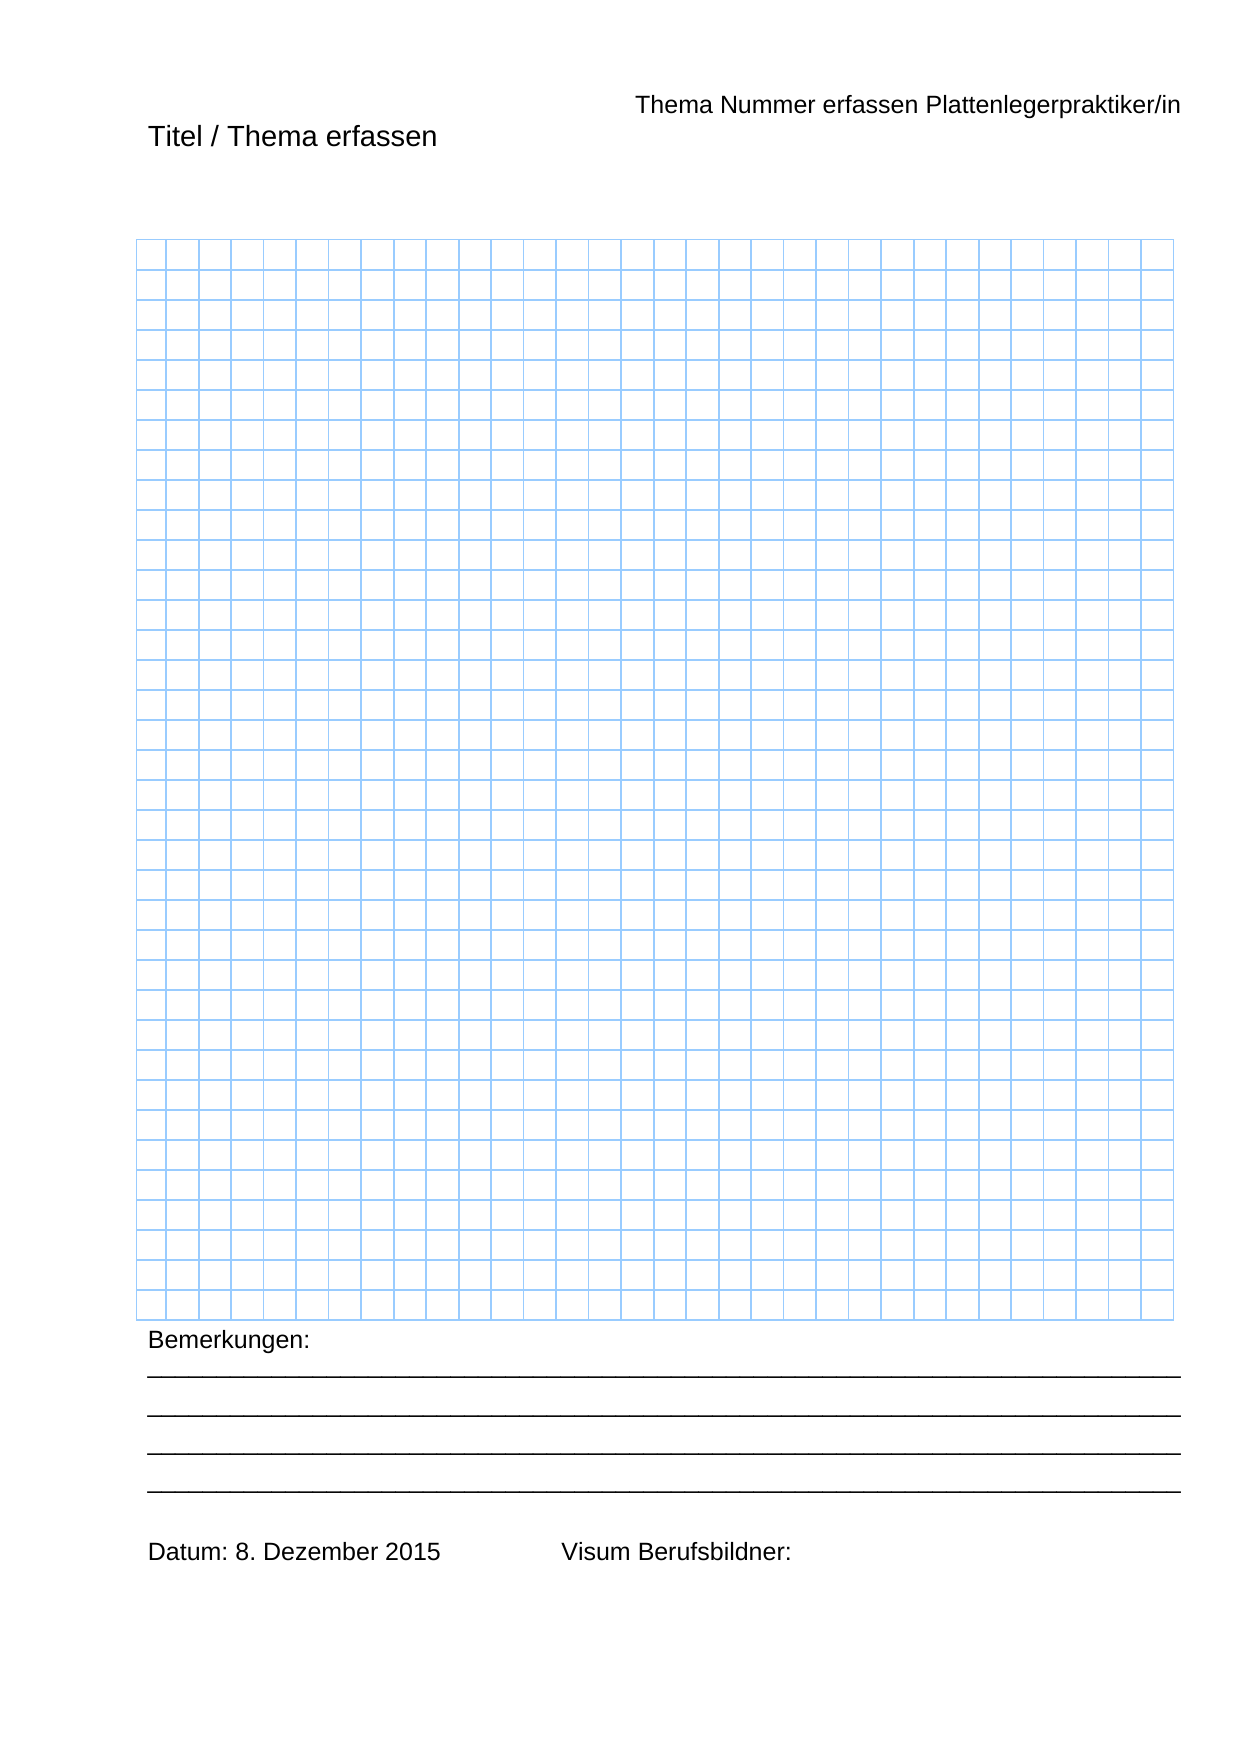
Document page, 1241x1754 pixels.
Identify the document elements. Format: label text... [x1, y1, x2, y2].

table_cell [720, 511, 750, 539]
table_cell [980, 301, 1010, 329]
table_cell [720, 661, 750, 689]
table_cell [460, 331, 490, 359]
table_cell [655, 391, 685, 419]
table_cell [297, 1051, 328, 1079]
table_cell [849, 1081, 880, 1109]
table_cell [524, 301, 555, 329]
table_cell [622, 1231, 653, 1259]
table_cell [524, 931, 555, 959]
table_cell [460, 301, 490, 329]
table_cell [524, 1111, 555, 1139]
table_cell [297, 1201, 328, 1229]
table_cell [589, 991, 620, 1019]
table_cell [232, 331, 263, 359]
table_cell [137, 481, 165, 509]
table_cell [784, 901, 815, 929]
table_cell [329, 1051, 360, 1079]
table_cell [947, 751, 978, 779]
table_cell [264, 691, 295, 719]
table_cell [557, 991, 588, 1019]
table_cell [427, 331, 458, 359]
table_cell [817, 511, 848, 539]
table_cell [752, 1171, 783, 1199]
table_cell [849, 541, 880, 569]
table_cell [849, 1141, 880, 1169]
table_cell [720, 901, 750, 929]
table_cell [817, 1141, 848, 1169]
table_cell [1044, 271, 1075, 299]
table_cell [200, 931, 230, 959]
table_header [329, 240, 360, 269]
table_cell [200, 721, 230, 749]
table_cell [980, 931, 1010, 959]
table_cell [915, 991, 945, 1019]
table_cell [655, 1201, 685, 1229]
table_cell [1012, 391, 1043, 419]
table_cell [297, 781, 328, 809]
table_cell [1142, 721, 1173, 749]
table_cell [817, 871, 848, 899]
table_cell [1142, 1171, 1173, 1199]
table_cell [882, 1231, 913, 1259]
table_cell [1044, 361, 1075, 389]
table_header [1142, 240, 1173, 269]
table_cell [915, 901, 945, 929]
table_cell [687, 541, 718, 569]
table_cell [264, 931, 295, 959]
table_cell [297, 571, 328, 599]
table_cell [784, 451, 815, 479]
table_cell [817, 451, 848, 479]
table_cell [1044, 571, 1075, 599]
table_cell [1012, 871, 1043, 899]
table_cell [524, 811, 555, 839]
table_cell [329, 1021, 360, 1049]
table_cell [200, 1171, 230, 1199]
table_cell [137, 1111, 165, 1139]
table_cell [460, 691, 490, 719]
text Thema Nummer erfassen Plattenlegerpraktiker/in [148, 91, 1181, 119]
table_cell [264, 661, 295, 689]
table_cell [622, 1051, 653, 1079]
table_cell [784, 751, 815, 779]
table_cell [460, 751, 490, 779]
table_cell [589, 331, 620, 359]
table_cell [915, 1171, 945, 1199]
table_cell [784, 1051, 815, 1079]
table_cell [1044, 511, 1075, 539]
table_cell [362, 1231, 393, 1259]
table_cell [557, 1051, 588, 1079]
table_cell [492, 1111, 523, 1139]
table_cell [200, 631, 230, 659]
table_cell [460, 1171, 490, 1199]
table_cell [817, 811, 848, 839]
table_cell [1012, 961, 1043, 989]
table_cell [427, 451, 458, 479]
table_cell [849, 901, 880, 929]
table_cell [1044, 1111, 1075, 1139]
table_cell [849, 631, 880, 659]
table_cell [362, 661, 393, 689]
table_cell [1077, 361, 1108, 389]
table_cell [557, 1231, 588, 1259]
table_cell [524, 481, 555, 509]
table_cell [167, 871, 198, 899]
table_cell [427, 661, 458, 689]
table_cell [264, 841, 295, 869]
table_cell [915, 1231, 945, 1259]
table_cell [1012, 721, 1043, 749]
table_cell [720, 1261, 750, 1289]
table_cell [849, 871, 880, 899]
table_cell [492, 931, 523, 959]
table_cell [362, 901, 393, 929]
table_cell [1012, 1291, 1043, 1319]
table_cell [264, 1051, 295, 1079]
table_cell [1142, 1081, 1173, 1109]
table_cell [232, 871, 263, 899]
table_cell [362, 331, 393, 359]
table_cell [622, 841, 653, 869]
table_cell [655, 1291, 685, 1319]
table_cell [460, 811, 490, 839]
table_cell [849, 1291, 880, 1319]
table_cell [137, 1081, 165, 1109]
table_cell [329, 631, 360, 659]
table_cell [1012, 751, 1043, 779]
table_cell [492, 451, 523, 479]
table_cell [849, 721, 880, 749]
table_cell [297, 1111, 328, 1139]
table_cell [297, 811, 328, 839]
table_cell [947, 811, 978, 839]
table_cell [460, 511, 490, 539]
table_cell [882, 1261, 913, 1289]
table_cell [557, 721, 588, 749]
table_cell [687, 1201, 718, 1229]
table_cell [200, 481, 230, 509]
table_cell [297, 421, 328, 449]
table_cell [915, 631, 945, 659]
table_cell [622, 661, 653, 689]
table_cell [557, 361, 588, 389]
table_cell [980, 451, 1010, 479]
table_cell [460, 1111, 490, 1139]
table_cell [557, 571, 588, 599]
table_cell [524, 451, 555, 479]
table_cell [264, 451, 295, 479]
table_cell [167, 1081, 198, 1109]
table_cell [297, 931, 328, 959]
table_cell [882, 691, 913, 719]
table_cell [1142, 991, 1173, 1019]
table_cell [167, 931, 198, 959]
table_cell [720, 391, 750, 419]
table_cell [524, 571, 555, 599]
table_cell [622, 1171, 653, 1199]
table_cell [882, 511, 913, 539]
table_cell [849, 511, 880, 539]
table_cell [167, 1171, 198, 1199]
table_cell [655, 631, 685, 659]
table_cell [622, 991, 653, 1019]
table_cell [1077, 571, 1108, 599]
table_cell [947, 511, 978, 539]
table_cell [1142, 751, 1173, 779]
table_cell [589, 1051, 620, 1079]
table_cell [200, 991, 230, 1019]
table_cell [460, 451, 490, 479]
table_header [915, 240, 945, 269]
table_cell [882, 811, 913, 839]
table_cell [137, 661, 165, 689]
table_cell [362, 691, 393, 719]
table_cell [329, 301, 360, 329]
table_cell [980, 781, 1010, 809]
table_cell [427, 961, 458, 989]
table_cell [882, 271, 913, 299]
table_cell [980, 661, 1010, 689]
table_cell [297, 661, 328, 689]
table_cell [1013, 632, 1042, 658]
table_cell [1044, 391, 1075, 419]
table_cell [947, 1051, 978, 1079]
table_cell [655, 331, 685, 359]
table_cell [687, 571, 718, 599]
table_cell [200, 1111, 230, 1139]
table_cell [329, 961, 360, 989]
table_cell [980, 751, 1010, 779]
table_cell [687, 361, 718, 389]
table_cell [1044, 811, 1075, 839]
table_cell [622, 1111, 653, 1139]
table_cell [1142, 601, 1173, 629]
table_cell [849, 1171, 880, 1199]
table_cell [1077, 781, 1108, 809]
table_cell [492, 1201, 523, 1229]
table_cell [1109, 421, 1140, 449]
table_cell [720, 1291, 750, 1319]
table_header [137, 240, 165, 269]
table_cell [720, 1081, 750, 1109]
table_cell [720, 331, 750, 359]
table_cell [1109, 841, 1140, 869]
table_cell [1012, 421, 1043, 449]
table_cell [264, 1291, 295, 1319]
table_cell [1012, 811, 1043, 839]
table_header [1077, 240, 1108, 269]
table_cell [1109, 331, 1140, 359]
table_cell [492, 781, 523, 809]
table_cell [687, 421, 718, 449]
table_cell [297, 691, 328, 719]
table_cell [137, 811, 165, 839]
table_cell [817, 721, 848, 749]
table_cell [329, 661, 360, 689]
table_cell [720, 1021, 750, 1049]
table_cell [1109, 571, 1140, 599]
table_cell [524, 1261, 555, 1289]
table_cell [492, 1171, 523, 1199]
table_cell [492, 871, 523, 899]
table_cell [524, 691, 555, 719]
table_cell [882, 1051, 913, 1079]
table_cell [1077, 451, 1108, 479]
table_cell [297, 331, 328, 359]
table_cell [557, 691, 588, 719]
table_cell [882, 481, 913, 509]
table_cell [1077, 691, 1108, 719]
table_cell [849, 391, 880, 419]
table_cell [362, 481, 393, 509]
table_cell [817, 331, 848, 359]
table_cell [882, 571, 913, 599]
table_header [849, 240, 880, 269]
table_cell [1077, 1051, 1108, 1079]
table_cell [947, 331, 978, 359]
table_cell [817, 1231, 848, 1259]
table_cell [589, 541, 620, 569]
table_cell [492, 1081, 523, 1109]
table_cell [297, 601, 328, 629]
table_cell [1012, 1171, 1043, 1199]
table_cell [492, 1021, 523, 1049]
table_cell [980, 1111, 1010, 1139]
table_cell [200, 691, 230, 719]
table_cell [297, 1021, 328, 1049]
table_cell [167, 1021, 198, 1049]
table_cell [167, 841, 198, 869]
table_cell [1109, 601, 1140, 629]
table_cell [1142, 1261, 1173, 1289]
table_cell [329, 691, 360, 719]
table_cell [947, 931, 978, 959]
table_cell [1012, 1021, 1043, 1049]
table_cell [655, 1261, 685, 1289]
table_cell [524, 901, 555, 929]
table_cell [524, 1231, 555, 1259]
table_cell [1077, 751, 1108, 779]
table_cell [752, 1081, 783, 1109]
table_cell [849, 421, 880, 449]
table_cell [460, 601, 490, 629]
table_cell [980, 391, 1010, 419]
table_cell [362, 451, 393, 479]
table_cell [1077, 481, 1108, 509]
table_cell [492, 1051, 523, 1079]
table_header [557, 240, 588, 269]
table_cell [1044, 901, 1075, 929]
table_cell [362, 781, 393, 809]
table_cell [817, 1201, 848, 1229]
table_cell [622, 391, 653, 419]
table_cell [167, 1051, 198, 1079]
table_cell [1012, 781, 1043, 809]
table_cell [362, 841, 393, 869]
table_cell [1109, 1141, 1140, 1169]
table_cell [137, 991, 165, 1019]
table_cell [167, 661, 198, 689]
table_cell [492, 361, 523, 389]
table_cell [524, 511, 555, 539]
table_cell [427, 601, 458, 629]
table_cell [1077, 1201, 1108, 1229]
table_cell [720, 1231, 750, 1259]
table_cell [655, 1171, 685, 1199]
table_cell [687, 1291, 718, 1319]
table_cell [849, 931, 880, 959]
table_cell [655, 541, 685, 569]
table_cell [427, 811, 458, 839]
table_cell [362, 1261, 393, 1289]
table_cell [622, 751, 653, 779]
table_cell [329, 271, 360, 299]
table_cell [232, 361, 263, 389]
table_cell [1044, 691, 1075, 719]
table_cell [427, 751, 458, 779]
table_cell [915, 361, 945, 389]
table_cell [557, 751, 588, 779]
table_cell [1012, 511, 1043, 539]
table_cell [1077, 631, 1108, 659]
table_cell [784, 631, 815, 659]
table_cell [720, 991, 750, 1019]
table_cell [264, 961, 295, 989]
table_cell [427, 1111, 458, 1139]
table_cell [200, 511, 230, 539]
table_cell [752, 1141, 783, 1169]
table_cell [200, 841, 230, 869]
table_cell [460, 481, 490, 509]
table_cell [817, 601, 848, 629]
table_cell [1077, 511, 1108, 539]
table_cell [1044, 481, 1075, 509]
table_cell [232, 661, 263, 689]
table_cell [200, 451, 230, 479]
table_header [817, 240, 848, 269]
table_cell [524, 631, 555, 659]
table_cell [622, 301, 653, 329]
table_cell [395, 511, 425, 539]
table_cell [589, 1201, 620, 1229]
table_cell [980, 1171, 1010, 1199]
table_cell [427, 511, 458, 539]
table_cell [395, 691, 425, 719]
table_cell [817, 1171, 848, 1199]
table_cell [947, 901, 978, 929]
table_cell [1044, 751, 1075, 779]
table_cell [589, 1231, 620, 1259]
table_cell [492, 901, 523, 929]
table_cell [720, 481, 750, 509]
table_cell [427, 1051, 458, 1079]
table_cell [137, 1231, 165, 1259]
table_header [264, 240, 295, 269]
table_cell [492, 301, 523, 329]
table_cell [395, 1261, 425, 1289]
table_cell [915, 1081, 945, 1109]
table_cell [395, 1231, 425, 1259]
table_cell [655, 901, 685, 929]
table_cell [200, 1291, 230, 1319]
table_cell [655, 601, 685, 629]
table_cell [720, 361, 750, 389]
table_cell [427, 421, 458, 449]
table_cell [655, 811, 685, 839]
table_cell [947, 481, 978, 509]
table_cell [589, 871, 620, 899]
table_cell [882, 661, 913, 689]
table_cell [1044, 871, 1075, 899]
table_cell [137, 1291, 165, 1319]
table_cell [232, 481, 263, 509]
table_cell [1109, 1201, 1140, 1229]
table_cell [167, 811, 198, 839]
table_cell [362, 421, 393, 449]
table_cell [817, 1111, 848, 1139]
table_cell [137, 391, 165, 419]
table_cell [232, 931, 263, 959]
table_cell [622, 1141, 653, 1169]
table_cell [137, 541, 165, 569]
table_cell [557, 481, 588, 509]
table_cell [1109, 631, 1140, 659]
table_cell [395, 331, 425, 359]
table_cell [720, 721, 750, 749]
table_cell [947, 871, 978, 899]
table_cell [687, 781, 718, 809]
table_cell [1142, 1021, 1173, 1049]
table_cell [784, 1261, 815, 1289]
table_cell [817, 781, 848, 809]
table_header [232, 240, 263, 269]
table_cell [460, 781, 490, 809]
table_cell [460, 361, 490, 389]
table_cell [752, 511, 783, 539]
table_cell [297, 751, 328, 779]
table_cell [460, 421, 490, 449]
table_cell [395, 661, 425, 689]
table_cell [427, 1081, 458, 1109]
table_header [297, 240, 328, 269]
table_cell [720, 781, 750, 809]
table_cell [687, 271, 718, 299]
table_cell [264, 1141, 295, 1169]
table_cell [947, 391, 978, 419]
table_cell [882, 961, 913, 989]
table_cell [882, 361, 913, 389]
table_cell [784, 331, 815, 359]
table_cell [200, 751, 230, 779]
table_cell [655, 1111, 685, 1139]
table_cell [557, 421, 588, 449]
table_cell [329, 901, 360, 929]
table_cell [720, 1171, 750, 1199]
table_cell [947, 1231, 978, 1259]
table_cell [784, 661, 815, 689]
table_cell [622, 871, 653, 899]
table_cell [655, 1141, 685, 1169]
table_cell [882, 901, 913, 929]
table_cell [720, 841, 750, 869]
table_cell [1109, 751, 1140, 779]
table_cell [817, 751, 848, 779]
table_cell [622, 331, 653, 359]
text Bemerkungen: [148, 1325, 1181, 1354]
table_cell [232, 811, 263, 839]
table_cell [720, 1201, 750, 1229]
table_cell [492, 691, 523, 719]
table_cell [1012, 541, 1043, 569]
table_cell [817, 391, 848, 419]
table_cell [752, 271, 783, 299]
table_cell [167, 901, 198, 929]
table_cell [329, 361, 360, 389]
table_cell [232, 691, 263, 719]
table_cell [720, 751, 750, 779]
table_cell [232, 1291, 263, 1319]
table_cell [232, 571, 263, 599]
table_cell [980, 721, 1010, 749]
table_cell [460, 661, 490, 689]
table_cell [1142, 361, 1173, 389]
table_cell [947, 1081, 978, 1109]
table_cell [622, 541, 653, 569]
table_cell [915, 451, 945, 479]
table_cell [264, 271, 295, 299]
table_cell [460, 1291, 490, 1319]
table_cell [687, 751, 718, 779]
table_cell [752, 991, 783, 1019]
table_cell [329, 481, 360, 509]
table_cell [817, 691, 848, 719]
table_cell [557, 331, 588, 359]
table_cell [232, 901, 263, 929]
table_cell [980, 271, 1010, 299]
table_cell [1044, 601, 1075, 629]
table_cell [947, 991, 978, 1019]
table_cell [752, 1111, 783, 1139]
table_cell [395, 781, 425, 809]
table_cell [784, 301, 815, 329]
table_cell [232, 1051, 263, 1079]
table_cell [849, 691, 880, 719]
table_cell [752, 1201, 783, 1229]
table_cell [524, 841, 555, 869]
table_cell [232, 1261, 263, 1289]
table_cell [915, 421, 945, 449]
table_cell [427, 691, 458, 719]
table_cell [362, 991, 393, 1019]
table_cell [1044, 1291, 1075, 1319]
table_cell [557, 271, 588, 299]
table_cell [849, 961, 880, 989]
table_cell [622, 571, 653, 599]
table_cell [589, 391, 620, 419]
table_cell [427, 1291, 458, 1319]
table_cell [557, 511, 588, 539]
table_cell [395, 541, 425, 569]
table_cell [362, 1051, 393, 1079]
table_cell [655, 571, 685, 599]
table_cell [167, 601, 198, 629]
table_cell [947, 841, 978, 869]
table_cell [137, 631, 165, 659]
table_cell [1142, 1051, 1173, 1079]
table_cell [980, 1021, 1010, 1049]
table_cell [915, 301, 945, 329]
table_cell [362, 571, 393, 599]
table_cell [395, 1111, 425, 1139]
table_cell [137, 841, 165, 869]
table_header [784, 240, 815, 269]
table_cell [395, 991, 425, 1019]
table_cell [264, 421, 295, 449]
table_cell [784, 391, 815, 419]
table_cell [687, 1141, 718, 1169]
table_cell [167, 631, 198, 659]
table_cell [167, 391, 198, 419]
table_cell [557, 1201, 588, 1229]
table_cell [557, 541, 588, 569]
table_header [622, 240, 653, 269]
table_cell [264, 481, 295, 509]
table_cell [947, 1141, 978, 1169]
table_cell [460, 1201, 490, 1229]
table_cell [1012, 601, 1043, 629]
text Titel / Thema erfassen [148, 119, 1181, 153]
table_cell [915, 1051, 945, 1079]
table_cell [297, 361, 328, 389]
table_cell [1142, 1291, 1173, 1319]
table_cell [1109, 691, 1140, 719]
table_cell [200, 901, 230, 929]
table_cell [784, 721, 815, 749]
table_cell [784, 571, 815, 599]
table_cell [752, 1261, 783, 1289]
table_cell [232, 421, 263, 449]
table_cell [622, 451, 653, 479]
table_cell [200, 1261, 230, 1289]
table_cell [1012, 361, 1043, 389]
table_cell [849, 271, 880, 299]
table_cell [264, 1261, 295, 1289]
table_cell [264, 631, 295, 659]
table_cell [655, 991, 685, 1019]
table_cell [720, 631, 750, 659]
table_cell [362, 1201, 393, 1229]
table_cell [655, 841, 685, 869]
table_cell [882, 1141, 913, 1169]
table_cell [752, 571, 783, 599]
table_cell [232, 1021, 263, 1049]
table_cell [1044, 961, 1075, 989]
table_cell [1109, 781, 1140, 809]
table_cell [200, 541, 230, 569]
table_cell [329, 781, 360, 809]
table_cell [395, 811, 425, 839]
table_cell [622, 721, 653, 749]
table_header [720, 240, 750, 269]
table_cell [720, 301, 750, 329]
table_cell [1077, 721, 1108, 749]
table_cell [1077, 1021, 1108, 1049]
table_cell [297, 991, 328, 1019]
table_cell [980, 1231, 1010, 1259]
table_cell [882, 1171, 913, 1199]
table_cell [655, 481, 685, 509]
table_cell [687, 631, 718, 659]
table_cell [817, 1291, 848, 1319]
table_cell [460, 931, 490, 959]
table_cell [524, 1201, 555, 1229]
table_cell [687, 481, 718, 509]
table_cell [1142, 481, 1173, 509]
table_cell [200, 661, 230, 689]
table_cell [557, 871, 588, 899]
table_cell [200, 1051, 230, 1079]
table_cell [427, 301, 458, 329]
table_cell [427, 901, 458, 929]
table_cell [882, 631, 913, 659]
table_cell [589, 451, 620, 479]
table_cell [524, 1291, 555, 1319]
table_cell [687, 1261, 718, 1289]
table_cell [1142, 961, 1173, 989]
table_cell [589, 751, 620, 779]
table_cell [1142, 1141, 1173, 1169]
table_cell [1077, 1231, 1108, 1259]
table_cell [849, 1021, 880, 1049]
table_cell [1142, 391, 1173, 419]
table_cell [167, 301, 198, 329]
table_cell [817, 571, 848, 599]
table_cell [395, 1201, 425, 1229]
table_cell [947, 781, 978, 809]
table_cell [524, 991, 555, 1019]
table_cell [752, 721, 783, 749]
table_cell [200, 601, 230, 629]
table_cell [524, 721, 555, 749]
table_cell [947, 631, 978, 659]
table_cell [849, 841, 880, 869]
table_cell [882, 721, 913, 749]
table_cell [460, 271, 490, 299]
table_cell [362, 631, 393, 659]
table_cell [362, 1111, 393, 1139]
table_cell [752, 1021, 783, 1049]
table_cell [264, 751, 295, 779]
table_cell [980, 601, 1010, 629]
table_header [947, 240, 978, 269]
table_cell [784, 541, 815, 569]
table_cell [1077, 901, 1108, 929]
table_cell [200, 301, 230, 329]
table_cell [137, 901, 165, 929]
table_cell [589, 841, 620, 869]
table_cell [460, 871, 490, 899]
table_cell [137, 511, 165, 539]
table_cell [915, 811, 945, 839]
table_cell [752, 541, 783, 569]
table_cell [137, 421, 165, 449]
table_cell [784, 1171, 815, 1199]
table_cell [687, 391, 718, 419]
table_cell [329, 331, 360, 359]
table_cell [1012, 1231, 1043, 1259]
table_cell [1012, 1201, 1043, 1229]
table_cell [1044, 1231, 1075, 1259]
table_cell [492, 991, 523, 1019]
table_cell [1077, 1141, 1108, 1169]
table_cell [137, 961, 165, 989]
table_cell [297, 901, 328, 929]
table_cell [460, 631, 490, 659]
table_cell [264, 331, 295, 359]
table_cell [655, 751, 685, 779]
table_cell [329, 541, 360, 569]
table_cell [557, 1141, 588, 1169]
table_header [655, 240, 685, 269]
table_cell [137, 931, 165, 959]
table_cell [882, 301, 913, 329]
table_cell [589, 781, 620, 809]
table_cell [1142, 451, 1173, 479]
table_cell [622, 781, 653, 809]
table_cell [947, 1201, 978, 1229]
table_cell [167, 331, 198, 359]
table_cell [1044, 841, 1075, 869]
table_cell [557, 391, 588, 419]
table_cell [882, 451, 913, 479]
table_cell [1012, 661, 1043, 689]
table_header [882, 240, 913, 269]
table_cell [882, 871, 913, 899]
table_cell [329, 1201, 360, 1229]
table_cell [849, 601, 880, 629]
table_cell [167, 1111, 198, 1139]
table_cell [264, 511, 295, 539]
table_cell [427, 841, 458, 869]
table_cell [882, 1021, 913, 1049]
table_header [200, 240, 230, 269]
table_cell [849, 1051, 880, 1079]
table_cell [817, 481, 848, 509]
table_cell [980, 841, 1010, 869]
table_cell [524, 601, 555, 629]
table_cell [1012, 571, 1043, 599]
table_cell [882, 541, 913, 569]
table_cell [557, 631, 588, 659]
table_cell [492, 601, 523, 629]
table_cell [980, 631, 1010, 659]
table_cell [329, 811, 360, 839]
table_cell [849, 451, 880, 479]
table_cell [1109, 1171, 1140, 1199]
table_cell [1044, 1081, 1075, 1109]
table_cell [297, 841, 328, 869]
table_cell [1044, 451, 1075, 479]
table_cell [1109, 1261, 1140, 1289]
table_cell [460, 541, 490, 569]
table_cell [427, 931, 458, 959]
table_cell [460, 1261, 490, 1289]
table_cell [784, 811, 815, 839]
table_cell [589, 271, 620, 299]
table_cell [232, 1201, 263, 1229]
table_cell [1077, 961, 1108, 989]
table_cell [1109, 1081, 1140, 1109]
table_cell [167, 1201, 198, 1229]
table_cell [200, 1081, 230, 1109]
table_cell [1012, 1081, 1043, 1109]
table_cell [882, 1111, 913, 1139]
table_cell [362, 1171, 393, 1199]
table_cell [492, 661, 523, 689]
table_cell [1077, 1111, 1108, 1139]
table_cell [329, 871, 360, 899]
table_cell [849, 991, 880, 1019]
table_cell [882, 421, 913, 449]
table_cell [1142, 781, 1173, 809]
table_cell [1109, 361, 1140, 389]
table_cell [492, 271, 523, 299]
table_cell [1109, 1291, 1140, 1319]
table_cell [264, 391, 295, 419]
table_cell [1012, 451, 1043, 479]
table_cell [427, 631, 458, 659]
table_cell [557, 961, 588, 989]
table_cell [687, 1111, 718, 1139]
table_cell [980, 481, 1010, 509]
table_cell [200, 1231, 230, 1259]
table_cell [882, 751, 913, 779]
table_cell [1109, 1051, 1140, 1079]
table_cell [167, 451, 198, 479]
table_cell [427, 721, 458, 749]
table_cell [232, 1111, 263, 1139]
table_cell [882, 1291, 913, 1319]
table_cell [915, 751, 945, 779]
table_cell [589, 631, 620, 659]
table_cell [329, 1291, 360, 1319]
table_cell [264, 541, 295, 569]
table_cell [264, 721, 295, 749]
table_cell [687, 661, 718, 689]
table_cell [200, 1141, 230, 1169]
table_cell [557, 1261, 588, 1289]
table_cell [427, 991, 458, 1019]
table_cell [915, 391, 945, 419]
table_cell [492, 541, 523, 569]
table_cell [687, 871, 718, 899]
table_cell [200, 361, 230, 389]
table_cell [557, 931, 588, 959]
table_cell [329, 991, 360, 1019]
table_cell [362, 721, 393, 749]
table_cell [1077, 331, 1108, 359]
table_cell [752, 901, 783, 929]
table_cell [980, 571, 1010, 599]
table_cell [589, 1081, 620, 1109]
table_cell [362, 361, 393, 389]
table_cell [589, 661, 620, 689]
table_cell [1142, 871, 1173, 899]
table_cell [1012, 691, 1043, 719]
table_cell [882, 1081, 913, 1109]
table_cell [622, 691, 653, 719]
table_cell [232, 1081, 263, 1109]
table_cell [329, 571, 360, 599]
table_cell [297, 451, 328, 479]
table_cell [980, 901, 1010, 929]
table_cell [137, 1171, 165, 1199]
table_cell [784, 1111, 815, 1139]
table_cell [1109, 1231, 1140, 1259]
table_cell [817, 361, 848, 389]
table_cell [232, 301, 263, 329]
table_cell [167, 781, 198, 809]
table_cell [524, 361, 555, 389]
table_cell [297, 541, 328, 569]
table_cell [622, 271, 653, 299]
text Datum: Visum Berufsbildner: [148, 1537, 1181, 1594]
table_cell [752, 661, 783, 689]
table_cell [1077, 271, 1108, 299]
table_cell [1142, 811, 1173, 839]
table_cell [817, 1261, 848, 1289]
table_cell [882, 781, 913, 809]
table_cell [1109, 721, 1140, 749]
table_cell [752, 781, 783, 809]
table_cell [720, 691, 750, 719]
table_cell [655, 931, 685, 959]
table_cell [947, 271, 978, 299]
table_cell [1044, 631, 1075, 659]
table_cell [297, 1081, 328, 1109]
table_cell [524, 421, 555, 449]
table_cell [167, 961, 198, 989]
table_cell [232, 751, 263, 779]
table_cell [297, 511, 328, 539]
table_cell [200, 571, 230, 599]
table_cell [460, 721, 490, 749]
table_cell [362, 751, 393, 779]
table_cell [589, 1291, 620, 1319]
table_cell [395, 361, 425, 389]
table_cell [1109, 661, 1140, 689]
table_cell [137, 1201, 165, 1229]
table_cell [329, 1081, 360, 1109]
table_cell [882, 931, 913, 959]
table_cell [297, 1291, 328, 1319]
table_cell [589, 361, 620, 389]
table_cell [1109, 931, 1140, 959]
table_cell [264, 1111, 295, 1139]
table_cell [980, 961, 1010, 989]
table_cell [1142, 571, 1173, 599]
table_cell [200, 1021, 230, 1049]
table_cell [427, 1141, 458, 1169]
table_cell [720, 601, 750, 629]
table_cell [915, 871, 945, 899]
table_cell [720, 961, 750, 989]
table_cell [1012, 481, 1043, 509]
table_cell [589, 691, 620, 719]
table_cell [492, 631, 523, 659]
table_cell [264, 991, 295, 1019]
table_cell [395, 421, 425, 449]
table_cell [655, 1231, 685, 1259]
table_cell [137, 1021, 165, 1049]
table_cell [200, 391, 230, 419]
table_cell [1142, 691, 1173, 719]
table_cell [589, 1021, 620, 1049]
table_cell [200, 271, 230, 299]
table_cell [849, 1111, 880, 1139]
table_cell [427, 1171, 458, 1199]
table_cell [849, 1231, 880, 1259]
table_cell [980, 361, 1010, 389]
table_cell [882, 331, 913, 359]
table_cell [915, 1141, 945, 1169]
table_cell [362, 811, 393, 839]
table_cell [460, 571, 490, 599]
table_cell [557, 1021, 588, 1049]
table_cell [524, 781, 555, 809]
table_cell [1077, 1261, 1108, 1289]
table_cell [297, 1231, 328, 1259]
table_cell [849, 1261, 880, 1289]
table_header [524, 240, 555, 269]
table_cell [329, 421, 360, 449]
table_cell [720, 421, 750, 449]
table_cell [1044, 1171, 1075, 1199]
table_cell [752, 961, 783, 989]
table_cell [524, 391, 555, 419]
table_cell [687, 601, 718, 629]
table_cell [784, 481, 815, 509]
table_cell [1077, 421, 1108, 449]
table_cell [687, 691, 718, 719]
table_cell [232, 271, 263, 299]
table_cell [1012, 931, 1043, 959]
table_cell [784, 271, 815, 299]
table_cell [1044, 931, 1075, 959]
table_cell [1077, 391, 1108, 419]
table_cell [362, 1291, 393, 1319]
table_cell [589, 301, 620, 329]
table_cell [492, 571, 523, 599]
table_cell [589, 811, 620, 839]
table_cell [1077, 1291, 1108, 1319]
table_cell [1109, 961, 1140, 989]
table_cell [915, 781, 945, 809]
table_cell [622, 961, 653, 989]
table_cell [395, 901, 425, 929]
table_cell [492, 721, 523, 749]
table_cell [980, 691, 1010, 719]
table_cell [524, 751, 555, 779]
table_header [687, 240, 718, 269]
table_cell [849, 1201, 880, 1229]
table_cell [200, 811, 230, 839]
table_cell [882, 991, 913, 1019]
table_cell [297, 301, 328, 329]
table_cell [329, 751, 360, 779]
table_cell [784, 991, 815, 1019]
table_cell [687, 511, 718, 539]
table_cell [264, 1021, 295, 1049]
table_cell [264, 1171, 295, 1199]
table_cell [655, 271, 685, 299]
table_cell [1109, 451, 1140, 479]
table_cell [200, 781, 230, 809]
table_cell [297, 1141, 328, 1169]
table_cell [915, 271, 945, 299]
table_cell [557, 1171, 588, 1199]
table_cell [1044, 1051, 1075, 1079]
table_cell [137, 301, 165, 329]
table_cell [784, 871, 815, 899]
table_cell [784, 421, 815, 449]
table_cell [817, 1021, 848, 1049]
table_cell [557, 901, 588, 929]
table_cell [720, 1051, 750, 1079]
table_cell [329, 601, 360, 629]
table_cell [167, 421, 198, 449]
table_cell [817, 661, 848, 689]
table_cell [622, 361, 653, 389]
table_cell [329, 1231, 360, 1259]
table_cell [622, 901, 653, 929]
table_cell [720, 931, 750, 959]
table_cell [524, 661, 555, 689]
table_cell [427, 541, 458, 569]
table_cell [232, 451, 263, 479]
table_cell [622, 1081, 653, 1109]
table_cell [362, 511, 393, 539]
table_cell [1142, 1231, 1173, 1259]
table_cell [395, 1081, 425, 1109]
table_cell [589, 1141, 620, 1169]
table_cell [362, 1141, 393, 1169]
table_cell [1109, 271, 1140, 299]
table_cell [915, 571, 945, 599]
table_cell [395, 961, 425, 989]
table_cell [980, 1051, 1010, 1079]
table_cell [167, 571, 198, 599]
table_cell [1142, 301, 1173, 329]
table_cell [137, 781, 165, 809]
table_cell [784, 1231, 815, 1259]
table_cell [264, 781, 295, 809]
table_header [1109, 240, 1140, 269]
table_cell [137, 1261, 165, 1289]
table_cell [915, 541, 945, 569]
table_cell [784, 601, 815, 629]
table_cell [915, 1291, 945, 1319]
table_cell [1142, 331, 1173, 359]
table_cell [1109, 511, 1140, 539]
table_cell [557, 1291, 588, 1319]
table_cell [137, 361, 165, 389]
table_header [362, 240, 393, 269]
table_cell [460, 1081, 490, 1109]
table_cell [395, 871, 425, 899]
table_cell [524, 331, 555, 359]
table_cell [395, 481, 425, 509]
table_cell [297, 721, 328, 749]
table_cell [752, 451, 783, 479]
table_cell [1109, 991, 1140, 1019]
table_cell [329, 721, 360, 749]
table_cell [980, 541, 1010, 569]
table_cell [200, 1201, 230, 1229]
table_cell [655, 871, 685, 899]
table_cell [882, 601, 913, 629]
table_cell [1012, 1051, 1043, 1079]
table_cell [137, 751, 165, 779]
table_cell [167, 1231, 198, 1259]
table_cell [395, 751, 425, 779]
table_cell [1012, 1111, 1043, 1139]
table_cell [329, 841, 360, 869]
table_cell [915, 931, 945, 959]
table_cell [817, 931, 848, 959]
table_cell [687, 1021, 718, 1049]
table_cell [980, 1261, 1010, 1289]
table_cell [167, 541, 198, 569]
table_cell [232, 721, 263, 749]
table_cell [1142, 841, 1173, 869]
table_cell [1077, 541, 1108, 569]
table_cell [1044, 331, 1075, 359]
table_cell [557, 661, 588, 689]
table_cell [1142, 901, 1173, 929]
table_cell [137, 1141, 165, 1169]
table_cell [137, 331, 165, 359]
table_cell [492, 481, 523, 509]
table_cell [492, 841, 523, 869]
table_cell [817, 421, 848, 449]
table_cell [589, 481, 620, 509]
table_cell [720, 1141, 750, 1169]
table_cell [167, 991, 198, 1019]
table_cell [492, 421, 523, 449]
table_header [167, 240, 198, 269]
table_cell [817, 991, 848, 1019]
table_cell [752, 601, 783, 629]
table_cell [297, 391, 328, 419]
table_cell [167, 481, 198, 509]
table_cell [329, 511, 360, 539]
table_cell [232, 1141, 263, 1169]
table_cell [687, 841, 718, 869]
table_cell [915, 661, 945, 689]
table_cell [849, 301, 880, 329]
table_cell [460, 1021, 490, 1049]
table_cell [589, 421, 620, 449]
table_cell [849, 361, 880, 389]
table_cell [264, 571, 295, 599]
table_cell [329, 1261, 360, 1289]
table_cell [200, 421, 230, 449]
table_cell [427, 481, 458, 509]
table_cell [752, 841, 783, 869]
table_cell [1044, 661, 1075, 689]
table_cell [817, 541, 848, 569]
table_cell [1109, 811, 1140, 839]
table_cell [817, 631, 848, 659]
table_cell [232, 991, 263, 1019]
table_cell [1012, 1261, 1043, 1289]
table_cell [297, 271, 328, 299]
table_cell [655, 961, 685, 989]
table_cell [1142, 1111, 1173, 1139]
table_cell [329, 451, 360, 479]
table_cell [752, 481, 783, 509]
table_cell [427, 361, 458, 389]
table_cell [784, 961, 815, 989]
table_cell [980, 1141, 1010, 1169]
table_cell [137, 451, 165, 479]
table_cell [720, 451, 750, 479]
table_cell [557, 601, 588, 629]
table_cell [200, 961, 230, 989]
table_cell [947, 961, 978, 989]
table_cell [427, 1021, 458, 1049]
table_cell [200, 871, 230, 899]
table_cell [752, 1231, 783, 1259]
table_cell [1109, 1111, 1140, 1139]
table_cell [849, 331, 880, 359]
table_cell [915, 721, 945, 749]
table_header [1012, 240, 1043, 269]
table_cell [1109, 901, 1140, 929]
table_cell [947, 1021, 978, 1049]
table_cell [622, 601, 653, 629]
table_cell [1142, 511, 1173, 539]
table_cell [1077, 301, 1108, 329]
table_cell [492, 391, 523, 419]
table_cell [329, 391, 360, 419]
table_cell [137, 691, 165, 719]
table_cell [524, 871, 555, 899]
table_cell [784, 1021, 815, 1049]
table_cell [752, 931, 783, 959]
table_cell [137, 601, 165, 629]
table_cell [784, 1201, 815, 1229]
table_cell [200, 331, 230, 359]
table_cell [752, 331, 783, 359]
table_cell [492, 811, 523, 839]
table_cell [752, 391, 783, 419]
table_cell [947, 601, 978, 629]
table_cell [524, 1081, 555, 1109]
table_cell [1142, 541, 1173, 569]
table_header [752, 240, 783, 269]
table_cell [687, 1081, 718, 1109]
table_cell [492, 1261, 523, 1289]
table_cell [427, 1231, 458, 1259]
table_cell [784, 511, 815, 539]
table_header [460, 240, 490, 269]
table_cell [784, 781, 815, 809]
table_cell [817, 271, 848, 299]
table_cell [589, 961, 620, 989]
table_cell [720, 571, 750, 599]
table_cell [137, 871, 165, 899]
table_cell [1044, 781, 1075, 809]
table_cell [589, 931, 620, 959]
table_cell [947, 721, 978, 749]
table_cell [849, 811, 880, 839]
table_cell [492, 1141, 523, 1169]
table_cell [232, 601, 263, 629]
table_cell [980, 331, 1010, 359]
table_cell [1012, 301, 1043, 329]
table_cell [460, 901, 490, 929]
table_cell [720, 811, 750, 839]
table_cell [460, 961, 490, 989]
table_cell [395, 1141, 425, 1169]
table_cell [492, 751, 523, 779]
table_cell [817, 1081, 848, 1109]
table_cell [524, 271, 555, 299]
table_cell [557, 1111, 588, 1139]
table_cell [720, 541, 750, 569]
table_cell [1012, 331, 1043, 359]
table_cell [297, 631, 328, 659]
table_cell [817, 901, 848, 929]
table_cell [232, 1231, 263, 1259]
table_cell [362, 541, 393, 569]
table_cell [947, 421, 978, 449]
table_cell [915, 961, 945, 989]
table_cell [557, 1081, 588, 1109]
table_cell [167, 1261, 198, 1289]
table_cell [882, 1201, 913, 1229]
table_cell [687, 901, 718, 929]
table_header [980, 240, 1010, 269]
table_cell [1012, 991, 1043, 1019]
table_cell [655, 1051, 685, 1079]
table_cell [622, 631, 653, 659]
table_cell [264, 1231, 295, 1259]
table_cell [752, 421, 783, 449]
table_cell [687, 931, 718, 959]
table_cell [655, 721, 685, 749]
table_cell [362, 301, 393, 329]
table_cell [947, 691, 978, 719]
table_cell [687, 991, 718, 1019]
table_cell [395, 1171, 425, 1199]
table_header [492, 240, 523, 269]
table_cell [1077, 931, 1108, 959]
table_cell [297, 871, 328, 899]
table_cell [1109, 301, 1140, 329]
table_cell [167, 1291, 198, 1319]
table_cell [720, 271, 750, 299]
table_cell [947, 661, 978, 689]
table_cell [557, 301, 588, 329]
table_cell [622, 1261, 653, 1289]
table_cell [784, 691, 815, 719]
table_cell [329, 931, 360, 959]
table_cell [849, 481, 880, 509]
table_cell [655, 421, 685, 449]
table_cell [752, 301, 783, 329]
table_cell [589, 1171, 620, 1199]
table_cell [427, 271, 458, 299]
table_cell [1012, 901, 1043, 929]
table_cell [589, 901, 620, 929]
table_cell [784, 1291, 815, 1319]
table_cell [980, 991, 1010, 1019]
table_header [1044, 240, 1075, 269]
table_cell [460, 991, 490, 1019]
table_cell [232, 961, 263, 989]
table_cell [232, 511, 263, 539]
table_cell [752, 361, 783, 389]
table_cell [589, 571, 620, 599]
table_cell [1044, 1261, 1075, 1289]
table_cell [557, 451, 588, 479]
table_cell [524, 541, 555, 569]
table_cell [395, 1051, 425, 1079]
table_cell [589, 1111, 620, 1139]
table_cell [687, 1231, 718, 1259]
table_cell [784, 361, 815, 389]
table_cell [752, 631, 783, 659]
table_cell [557, 811, 588, 839]
table_cell [1142, 271, 1173, 299]
table_cell [362, 271, 393, 299]
table_cell [752, 1051, 783, 1079]
table_cell [752, 871, 783, 899]
table_cell [492, 961, 523, 989]
table_cell [687, 1171, 718, 1199]
table_cell [460, 391, 490, 419]
table_cell [1142, 931, 1173, 959]
table_cell [1109, 541, 1140, 569]
table_header [427, 240, 458, 269]
table_cell [232, 541, 263, 569]
table_cell [524, 1051, 555, 1079]
table_cell [362, 1081, 393, 1109]
table_cell [1109, 391, 1140, 419]
table_cell [980, 1201, 1010, 1229]
table_cell [915, 1021, 945, 1049]
table_cell [1077, 871, 1108, 899]
table_cell [720, 871, 750, 899]
table_cell [622, 1291, 653, 1319]
table_cell [784, 841, 815, 869]
table_cell [915, 691, 945, 719]
table_cell [1044, 421, 1075, 449]
table_cell [784, 1081, 815, 1109]
table_cell [264, 361, 295, 389]
table_cell [817, 1051, 848, 1079]
table_cell [947, 361, 978, 389]
table_cell [460, 1051, 490, 1079]
table_cell [1044, 991, 1075, 1019]
table_cell [817, 841, 848, 869]
table_cell [1044, 1201, 1075, 1229]
table_cell [1012, 841, 1043, 869]
table_cell [492, 1291, 523, 1319]
table_cell [980, 1081, 1010, 1109]
table_cell [980, 511, 1010, 539]
table_cell [915, 1201, 945, 1229]
table_cell [297, 481, 328, 509]
table_cell [395, 391, 425, 419]
table_cell [849, 571, 880, 599]
table_cell [362, 871, 393, 899]
table_cell [395, 601, 425, 629]
table_cell [427, 1261, 458, 1289]
table_cell [882, 841, 913, 869]
table_cell [167, 691, 198, 719]
table_cell [395, 451, 425, 479]
table_cell [329, 1141, 360, 1169]
table_cell [589, 1261, 620, 1289]
table_cell [622, 481, 653, 509]
table_cell [655, 1021, 685, 1049]
table_cell [524, 1141, 555, 1169]
table_cell [329, 1171, 360, 1199]
table_cell [1077, 661, 1108, 689]
table_cell [622, 1201, 653, 1229]
table_cell [460, 1141, 490, 1169]
table_cell [687, 721, 718, 749]
table_cell [589, 601, 620, 629]
table_cell [947, 301, 978, 329]
table_cell [849, 661, 880, 689]
table_cell [784, 1141, 815, 1169]
table_cell [915, 331, 945, 359]
table_cell [395, 841, 425, 869]
table_cell [1012, 271, 1043, 299]
table_cell [882, 391, 913, 419]
table_cell [752, 691, 783, 719]
table_cell [817, 961, 848, 989]
table_cell [297, 961, 328, 989]
table_cell [622, 421, 653, 449]
table_cell [427, 571, 458, 599]
table_cell [589, 511, 620, 539]
table_cell [492, 1231, 523, 1259]
table_cell [947, 1171, 978, 1199]
table_cell [524, 1021, 555, 1049]
table_cell [655, 361, 685, 389]
table_cell [232, 631, 263, 659]
table_cell [1109, 481, 1140, 509]
table_cell [1044, 1141, 1075, 1169]
table_cell [1142, 421, 1173, 449]
table_cell [752, 1291, 783, 1319]
table_cell [524, 961, 555, 989]
table_cell [264, 871, 295, 899]
table_cell [915, 1111, 945, 1139]
table_cell [915, 601, 945, 629]
table_cell [427, 391, 458, 419]
table_cell [329, 1111, 360, 1139]
table_cell [655, 451, 685, 479]
table_cell [395, 1291, 425, 1319]
table_cell [395, 631, 425, 659]
table_cell [1077, 1171, 1108, 1199]
table_cell [1109, 871, 1140, 899]
table_cell [980, 1291, 1010, 1319]
table_cell [1077, 811, 1108, 839]
table_cell [232, 781, 263, 809]
table_cell [655, 661, 685, 689]
table_cell [720, 1111, 750, 1139]
table_cell [622, 811, 653, 839]
table_cell [395, 571, 425, 599]
table_cell [297, 1261, 328, 1289]
table_cell [849, 751, 880, 779]
table_cell [687, 961, 718, 989]
table_cell [915, 481, 945, 509]
table_cell [1142, 631, 1173, 659]
table_cell [492, 331, 523, 359]
table_cell [264, 1081, 295, 1109]
table_cell [752, 751, 783, 779]
table_cell [167, 721, 198, 749]
table_cell [655, 511, 685, 539]
table_cell [687, 811, 718, 839]
table_cell [589, 721, 620, 749]
table_cell [915, 1261, 945, 1289]
table_cell [460, 1231, 490, 1259]
table_cell [1109, 1021, 1140, 1049]
table_cell [687, 451, 718, 479]
table_cell [264, 811, 295, 839]
table_cell [137, 721, 165, 749]
table_cell [137, 271, 165, 299]
table_cell [947, 1111, 978, 1139]
table_header [395, 240, 425, 269]
table_cell [362, 1021, 393, 1049]
table_cell [1077, 601, 1108, 629]
table_cell [395, 301, 425, 329]
table_cell [1077, 991, 1108, 1019]
table_cell [622, 931, 653, 959]
table_cell [947, 451, 978, 479]
table_cell [1077, 841, 1108, 869]
table_cell [427, 871, 458, 899]
table_cell [655, 1081, 685, 1109]
table_cell [622, 511, 653, 539]
table_cell [427, 1201, 458, 1229]
table_cell [980, 871, 1010, 899]
table_cell [915, 511, 945, 539]
table_cell [264, 901, 295, 929]
table_cell [167, 271, 198, 299]
table_cell [264, 1201, 295, 1229]
table_cell [362, 961, 393, 989]
table_cell [264, 301, 295, 329]
table_cell [687, 1051, 718, 1079]
table_cell [655, 691, 685, 719]
table_cell [947, 1291, 978, 1319]
table_cell [460, 841, 490, 869]
table_cell [362, 391, 393, 419]
table_cell [232, 841, 263, 869]
table_cell [167, 511, 198, 539]
table_cell [687, 331, 718, 359]
table_header [589, 240, 620, 269]
table_cell [362, 601, 393, 629]
table_cell [980, 421, 1010, 449]
table_cell [557, 781, 588, 809]
table_cell [752, 811, 783, 839]
table_cell [817, 301, 848, 329]
table_cell [362, 931, 393, 959]
table_cell [687, 301, 718, 329]
table_cell [395, 1021, 425, 1049]
table_cell [395, 931, 425, 959]
table_cell [1044, 541, 1075, 569]
table_cell [947, 571, 978, 599]
table_cell [395, 271, 425, 299]
table_cell [427, 781, 458, 809]
table_cell [557, 841, 588, 869]
table_cell [980, 811, 1010, 839]
table_cell [1077, 1081, 1108, 1109]
table_cell [167, 1141, 198, 1169]
table_cell [915, 841, 945, 869]
table_cell [137, 1051, 165, 1079]
table_cell [264, 601, 295, 629]
table_cell [784, 931, 815, 959]
table_cell [167, 751, 198, 779]
table_cell [622, 1021, 653, 1049]
table_cell [232, 1171, 263, 1199]
table_cell [655, 781, 685, 809]
table_cell [167, 361, 198, 389]
table_cell [524, 1171, 555, 1199]
table_cell [947, 541, 978, 569]
table_cell [137, 571, 165, 599]
table_cell [492, 511, 523, 539]
table_cell [1044, 301, 1075, 329]
table_cell [1142, 661, 1173, 689]
table_cell [655, 301, 685, 329]
table_cell [1044, 1021, 1075, 1049]
table_cell [297, 1171, 328, 1199]
table_cell [947, 1261, 978, 1289]
table_cell [232, 391, 263, 419]
table_cell [1044, 721, 1075, 749]
table_cell [849, 781, 880, 809]
table_cell [1142, 1201, 1173, 1229]
table_cell [395, 721, 425, 749]
table_cell [1012, 1141, 1043, 1169]
